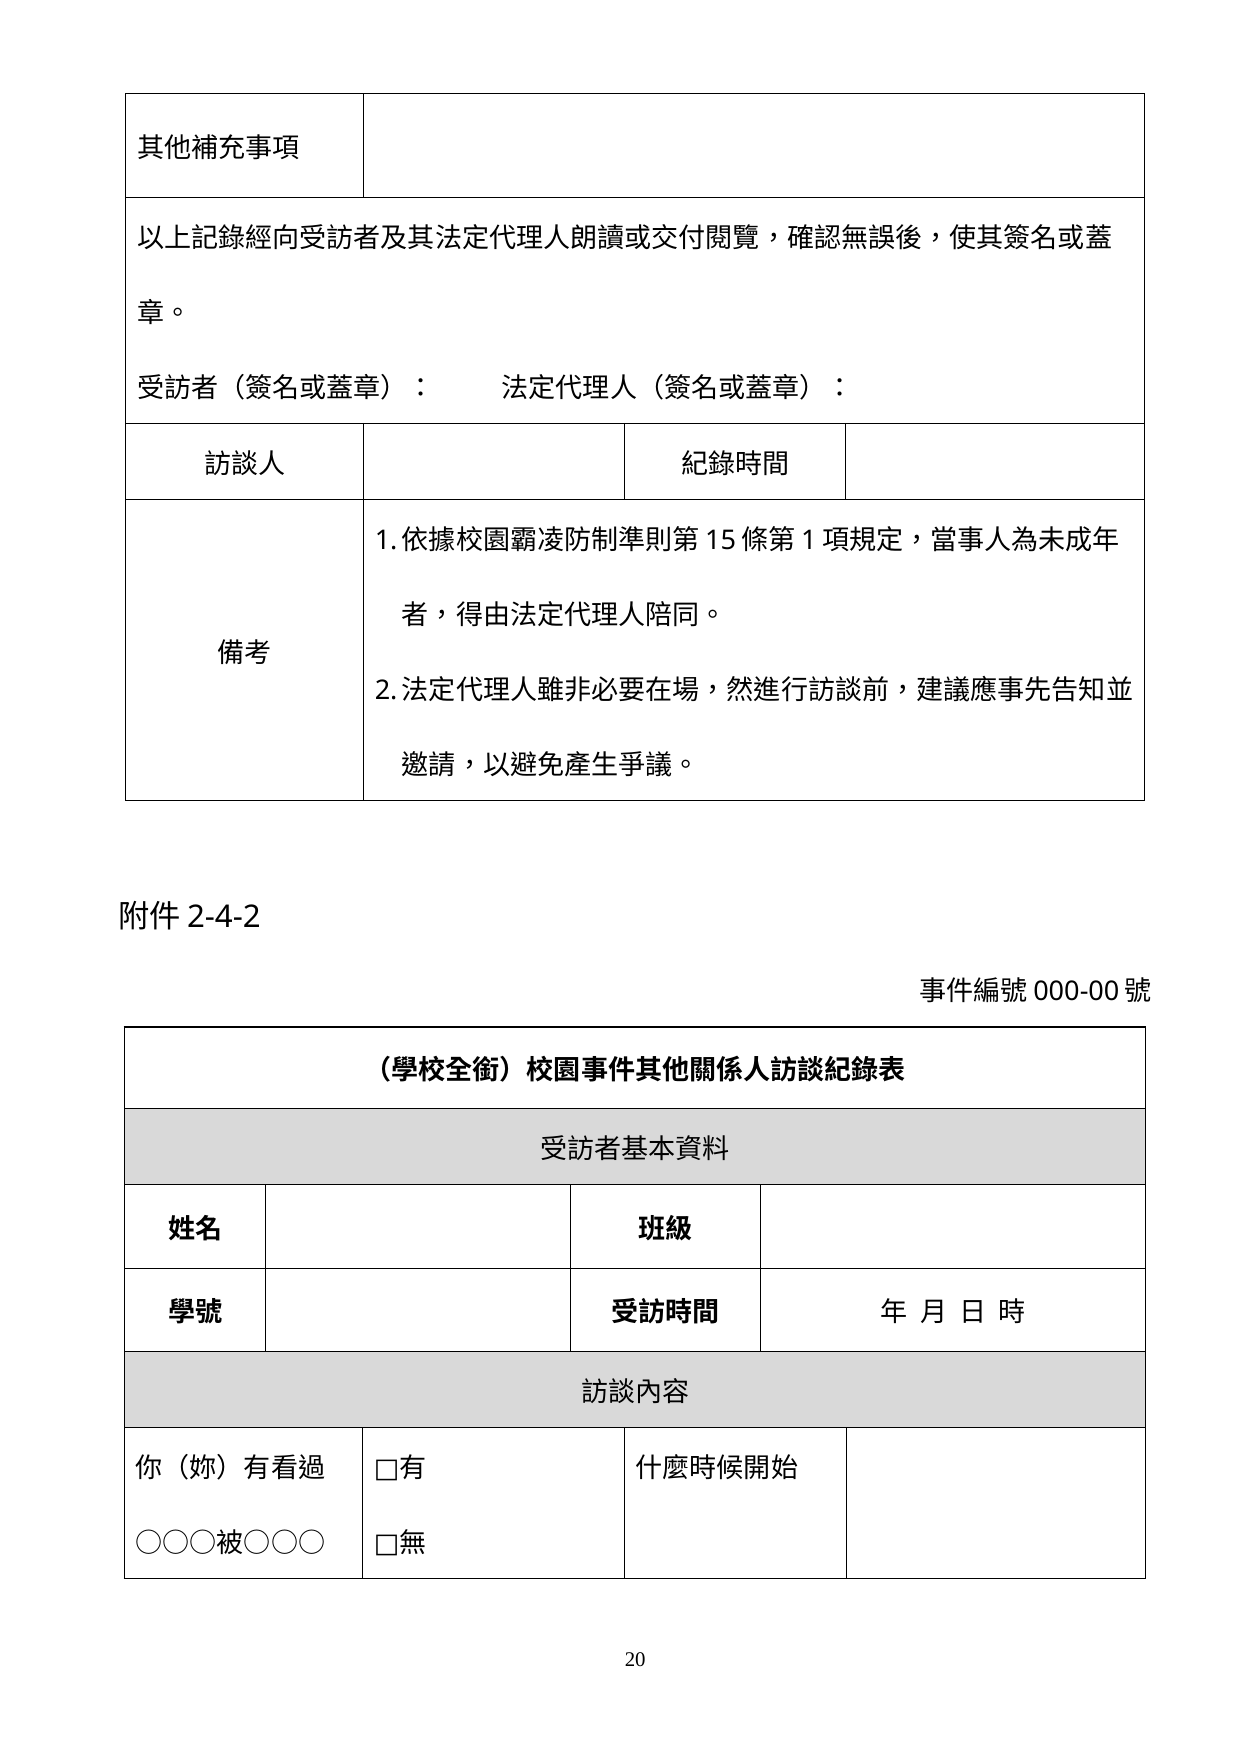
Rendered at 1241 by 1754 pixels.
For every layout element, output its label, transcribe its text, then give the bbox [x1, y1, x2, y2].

table_cell 訪談內容 [125, 1352, 1145, 1427]
table_cell [266, 1185, 570, 1268]
table_cell [846, 424, 1144, 499]
table_cell 受訪者基本資料 [125, 1109, 1145, 1184]
table_cell [761, 1185, 1145, 1268]
text 附件 [118, 876, 1152, 951]
table_header （學校全銜）校園事件其他關係人訪談紀錄表 [125, 1028, 1145, 1108]
table_cell 訪談人 [126, 424, 363, 499]
table_cell [364, 424, 624, 499]
table_cell [847, 1428, 1145, 1578]
table_cell 依據校園霸凌防制準則第15條第1項規定，當事人為未成年者，得由法定代理人陪同。 法定代理人雖非必要在場，然進行訪談前，建議應事先告知並邀請，以避免產生爭議。 [364, 500, 1144, 800]
table_cell 班級 [571, 1185, 760, 1268]
table_cell 什麼時候開始 [625, 1428, 846, 1578]
table_cell 其他補充事項 [126, 94, 363, 197]
table_cell 紀錄時間 [625, 424, 845, 499]
table_cell 年 月 日 時 [761, 1269, 1145, 1351]
table_cell 受訪時間 [571, 1269, 760, 1351]
table_cell 學號 [125, 1269, 265, 1351]
table_cell 你（妳）有看過○○○被○○○欺負嗎 [125, 1428, 362, 1578]
table_cell 姓名 [125, 1185, 265, 1268]
table_cell 備考 [126, 500, 363, 800]
text 事件編號000-00號 [118, 951, 1152, 1026]
table_cell 以上記錄經向受訪者及其法定代理人朗讀或交付閱覽，確認無誤後，使其簽名或蓋章。 受訪者（簽名或蓋章）： 法定代理人（簽名或蓋章）： [126, 198, 1144, 423]
table_cell [266, 1269, 570, 1351]
table_cell [364, 94, 1144, 197]
table_cell □有 □無 [363, 1428, 624, 1578]
